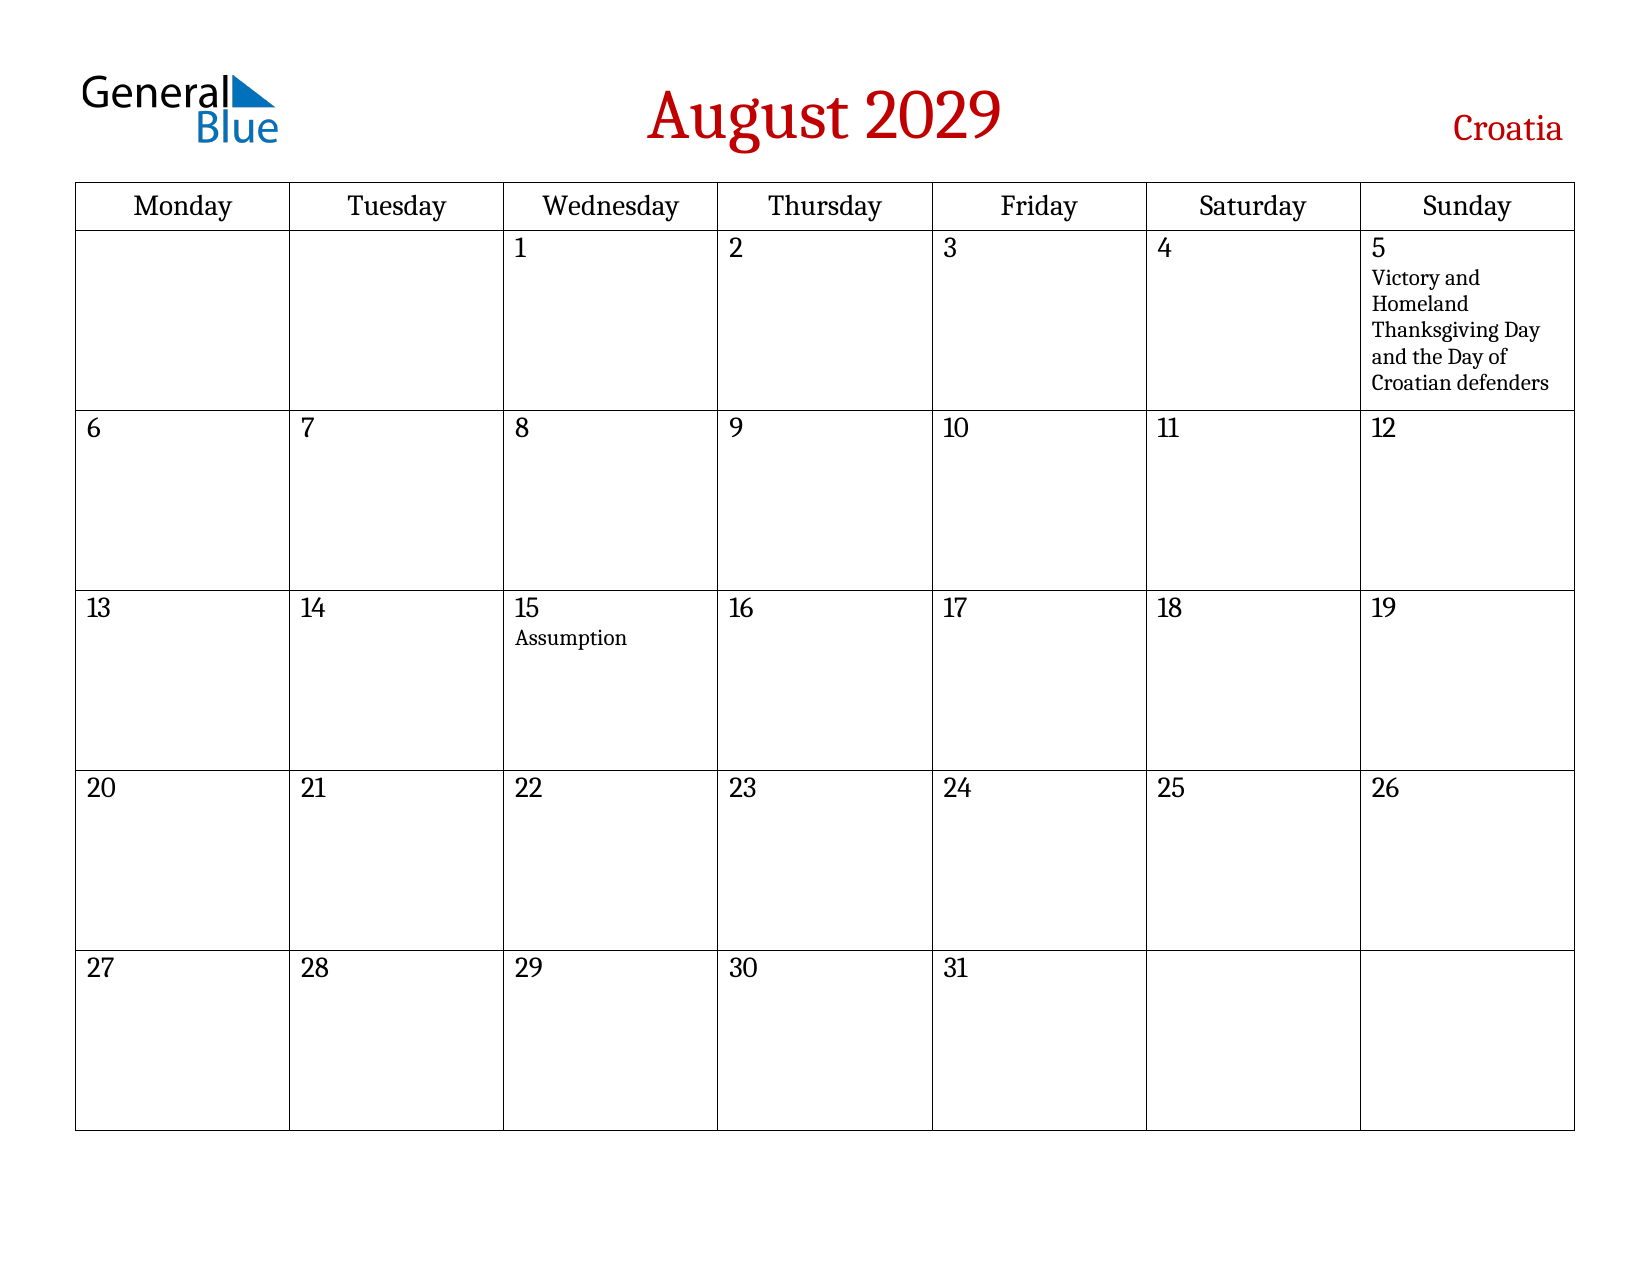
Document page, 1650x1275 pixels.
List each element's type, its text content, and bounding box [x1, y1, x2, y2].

table_cell 13 [76, 591, 289, 625]
table_cell [1361, 805, 1574, 950]
table_cell Victory and Homeland Thanksgiving Day and the Day of Croatian defenders [1361, 265, 1574, 410]
table_cell [290, 805, 503, 950]
table_cell [290, 231, 503, 264]
table_cell 14 [290, 591, 503, 625]
picture [82, 75, 278, 143]
table_cell 21 [290, 771, 503, 805]
table_cell [1147, 805, 1360, 950]
table_cell [504, 265, 717, 410]
table_cell [1361, 625, 1574, 770]
table_cell 29 [504, 951, 717, 985]
table_cell [1361, 985, 1574, 1130]
table_cell [1361, 951, 1574, 985]
table_cell Thursday [718, 183, 932, 230]
table_cell 8 [504, 411, 717, 444]
table_cell [290, 985, 503, 1130]
table_cell [1147, 951, 1360, 985]
table_cell [933, 805, 1146, 950]
table_cell [290, 265, 503, 410]
table_cell 10 [933, 411, 1146, 444]
table_cell [1147, 265, 1360, 410]
table_cell 4 [1147, 231, 1360, 264]
table_cell [718, 805, 932, 950]
table_cell 7 [290, 411, 503, 444]
table_cell 22 [504, 771, 717, 805]
table_cell 23 [718, 771, 932, 805]
table_cell [76, 805, 289, 950]
table_cell 27 [76, 951, 289, 985]
table_cell [1147, 625, 1360, 770]
table_cell Friday [933, 183, 1146, 230]
table_cell 16 [718, 591, 932, 625]
table_cell [1361, 445, 1574, 590]
table_cell 17 [933, 591, 1146, 625]
table_cell [76, 445, 289, 590]
table_cell 28 [290, 951, 503, 985]
table_cell 11 [1147, 411, 1360, 444]
table_cell 6 [76, 411, 289, 444]
table_header [76, 75, 503, 182]
table_cell [718, 265, 932, 410]
table_cell 18 [1147, 591, 1360, 625]
table_cell 24 [933, 771, 1146, 805]
table_cell 20 [76, 771, 289, 805]
table_cell [718, 445, 932, 590]
table_cell [718, 985, 932, 1130]
table_cell 31 [933, 951, 1146, 985]
table_cell Wednesday [504, 183, 717, 230]
table_cell [933, 985, 1146, 1130]
table_cell [718, 625, 932, 770]
table_cell [76, 265, 289, 410]
table_cell [504, 985, 717, 1130]
table_cell 25 [1147, 771, 1360, 805]
table_header August 2029 [504, 75, 1146, 182]
table_cell 2 [718, 231, 932, 264]
table_cell [290, 445, 503, 590]
table_header Croatia [1146, 75, 1574, 182]
table_cell 26 [1361, 771, 1574, 805]
table_cell 12 [1361, 411, 1574, 444]
table_cell [1147, 985, 1360, 1130]
table_cell [504, 805, 717, 950]
table_cell [504, 445, 717, 590]
table_cell 1 [504, 231, 717, 264]
table_cell Assumption [504, 625, 717, 770]
table_cell [76, 985, 289, 1130]
table_cell [933, 625, 1146, 770]
table_cell [1147, 445, 1360, 590]
table_cell 9 [718, 411, 932, 444]
table_cell Sunday [1361, 183, 1574, 230]
table_cell [76, 231, 289, 264]
table_cell 5 [1361, 231, 1574, 264]
table_cell [933, 265, 1146, 410]
table_cell [290, 625, 503, 770]
table_cell 3 [933, 231, 1146, 264]
table_cell 30 [718, 951, 932, 985]
table_cell [76, 625, 289, 770]
table_cell 15 [504, 591, 717, 625]
table_cell Tuesday [290, 183, 503, 230]
table_cell 19 [1361, 591, 1574, 625]
table_cell Monday [76, 183, 289, 230]
table_cell Saturday [1147, 183, 1360, 230]
table_cell [933, 445, 1146, 590]
